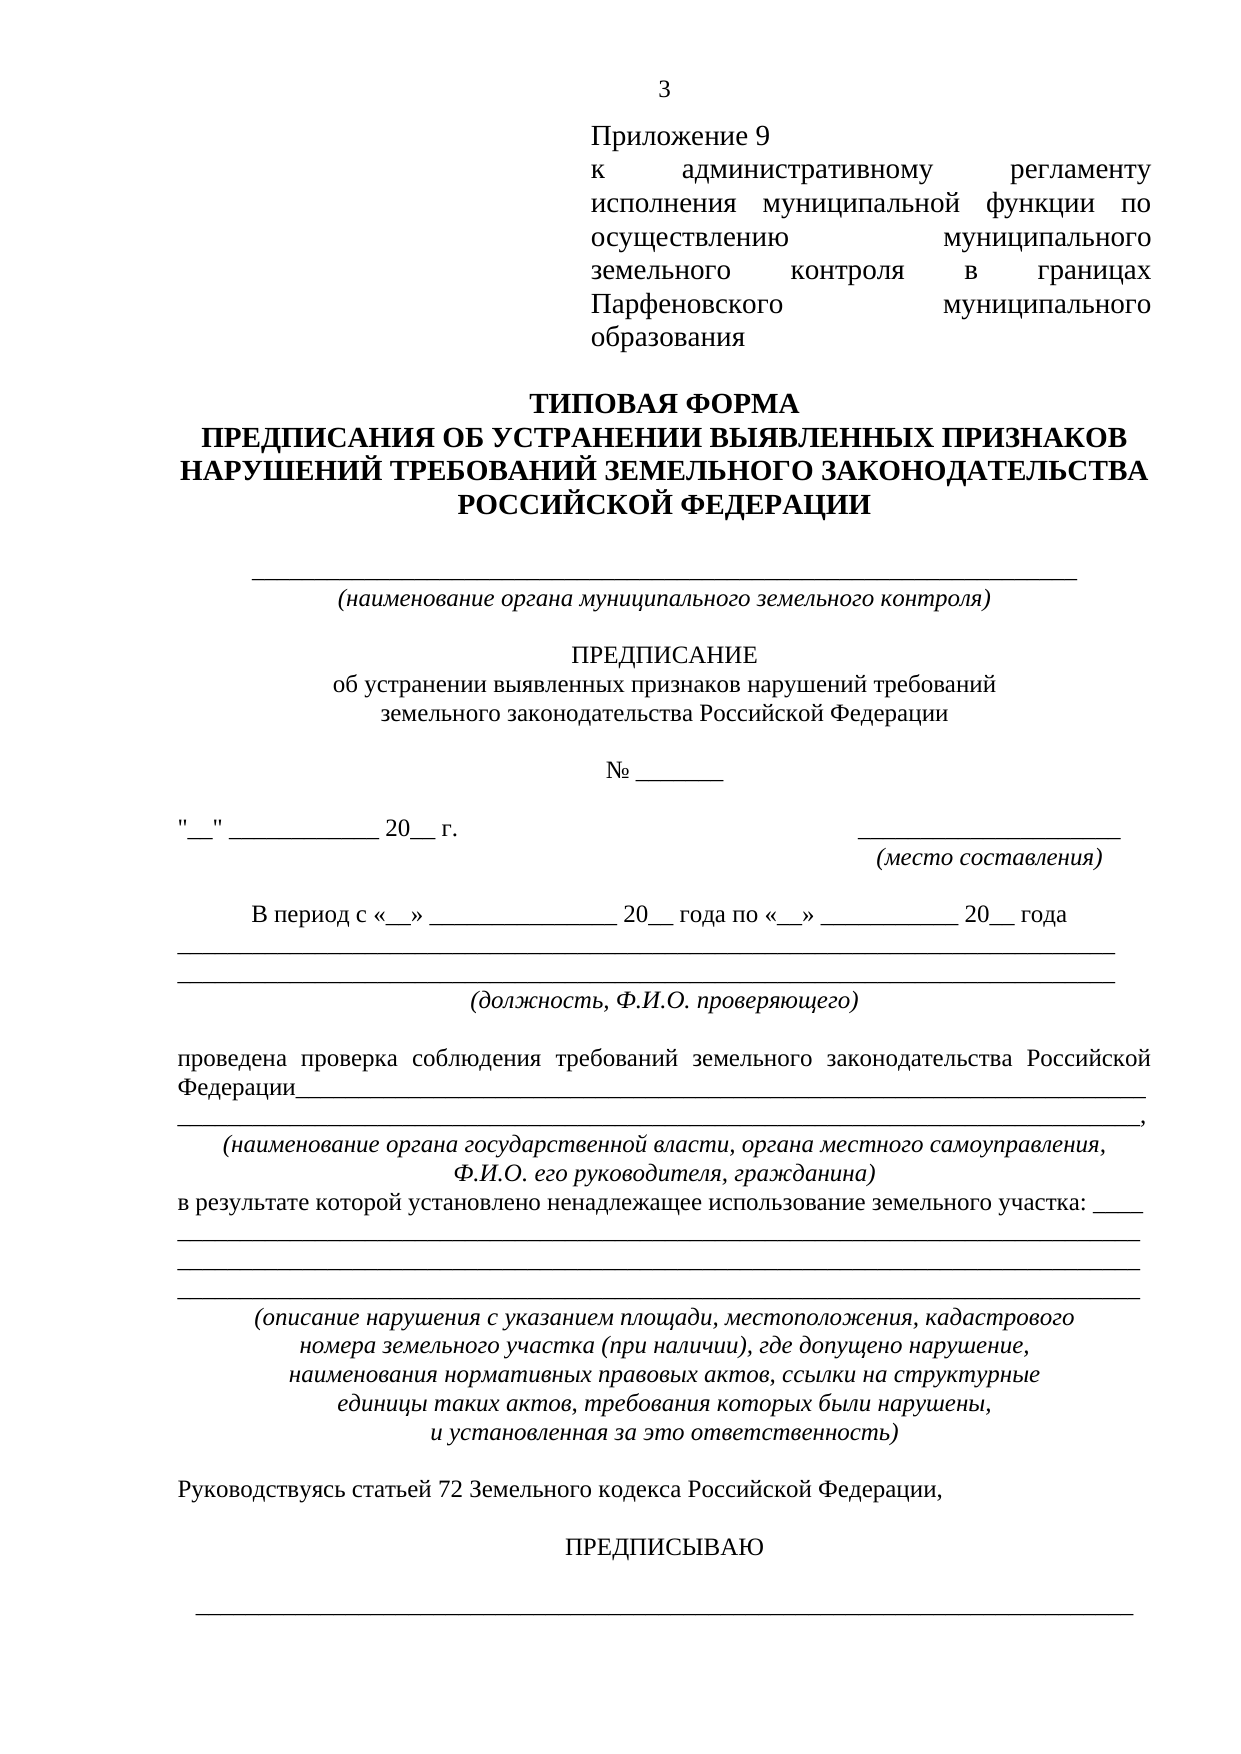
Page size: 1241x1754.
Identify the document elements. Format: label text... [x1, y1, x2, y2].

text № _______ [177, 755, 1152, 784]
text (наименование органа муниципального земельного контроля) [177, 583, 1152, 612]
text (наименование органа государственной власти, органа местного самоуправления, Ф.И.О. его руководителя, гражданина) [177, 1129, 1152, 1187]
text (должность, Ф.И.О. проверяющего) [177, 985, 1152, 1014]
text (место составления) [177, 842, 1152, 870]
text в результате которой установлено ненадлежащее использование земельного участка: ____ [177, 1187, 1152, 1215]
text проведена проверка соблюдения требований земельного законодательства Российской Федерации_________________________________________________________________________________________________________________________________________________, [177, 1043, 1152, 1129]
text земельного законодательства Российской Федерации [177, 698, 1152, 727]
text ПРЕДПИСАНИЯ ОБ УСТРАНЕНИИ ВЫЯВЛЕННЫХ ПРИЗНАКОВ НАРУШЕНИЙ ТРЕБОВАНИЙ ЗЕМЕЛЬНОГО ЗАКОНОДАТЕЛЬСТВА РОССИЙСКОЙ ФЕДЕРАЦИИ [177, 420, 1152, 521]
text к административному регламенту исполнения муниципальной функции по осуществлению муниципального земельного контроля в границах Парфеновского муниципального образования [591, 152, 1152, 353]
text (описание нарушения с указанием площади, местоположения, кадастрового [177, 1302, 1152, 1330]
text номера земельного участка (при наличии), где допущено нарушение, [177, 1330, 1152, 1359]
text __________________________________________________________________ [177, 554, 1152, 583]
text об устранении выявленных признаков нарушений требований [177, 669, 1152, 698]
text ТИПОВАЯ ФОРМА [177, 386, 1152, 420]
text "__" ____________ 20__ г. _____________________ [177, 813, 1152, 842]
text ПРЕДПИСЫВАЮ [177, 1532, 1152, 1560]
text Руководствуясь статьей 72 Земельного кодекса Российской Федерации, [177, 1474, 1152, 1503]
text ___________________________________________________________________________ [177, 1589, 1152, 1618]
text ___________________________________________________________________________ [177, 928, 1152, 957]
text _______________________________________________________________________________________________________________________________________________________________________________________________________________________________________ [177, 1215, 1152, 1302]
text ПРЕДПИСАНИЕ [177, 640, 1152, 669]
text В период с «__» _______________ 20__ года по «__» ___________ 20__ года [177, 899, 1152, 928]
text Приложение 9 [591, 118, 1152, 152]
text и установленная за это ответственность) [177, 1417, 1152, 1445]
text единицы таких актов, требования которых были нарушены, [177, 1388, 1152, 1417]
text наименования нормативных правовых актов, ссылки на структурные [177, 1359, 1152, 1388]
text ___________________________________________________________________________ [177, 957, 1152, 985]
